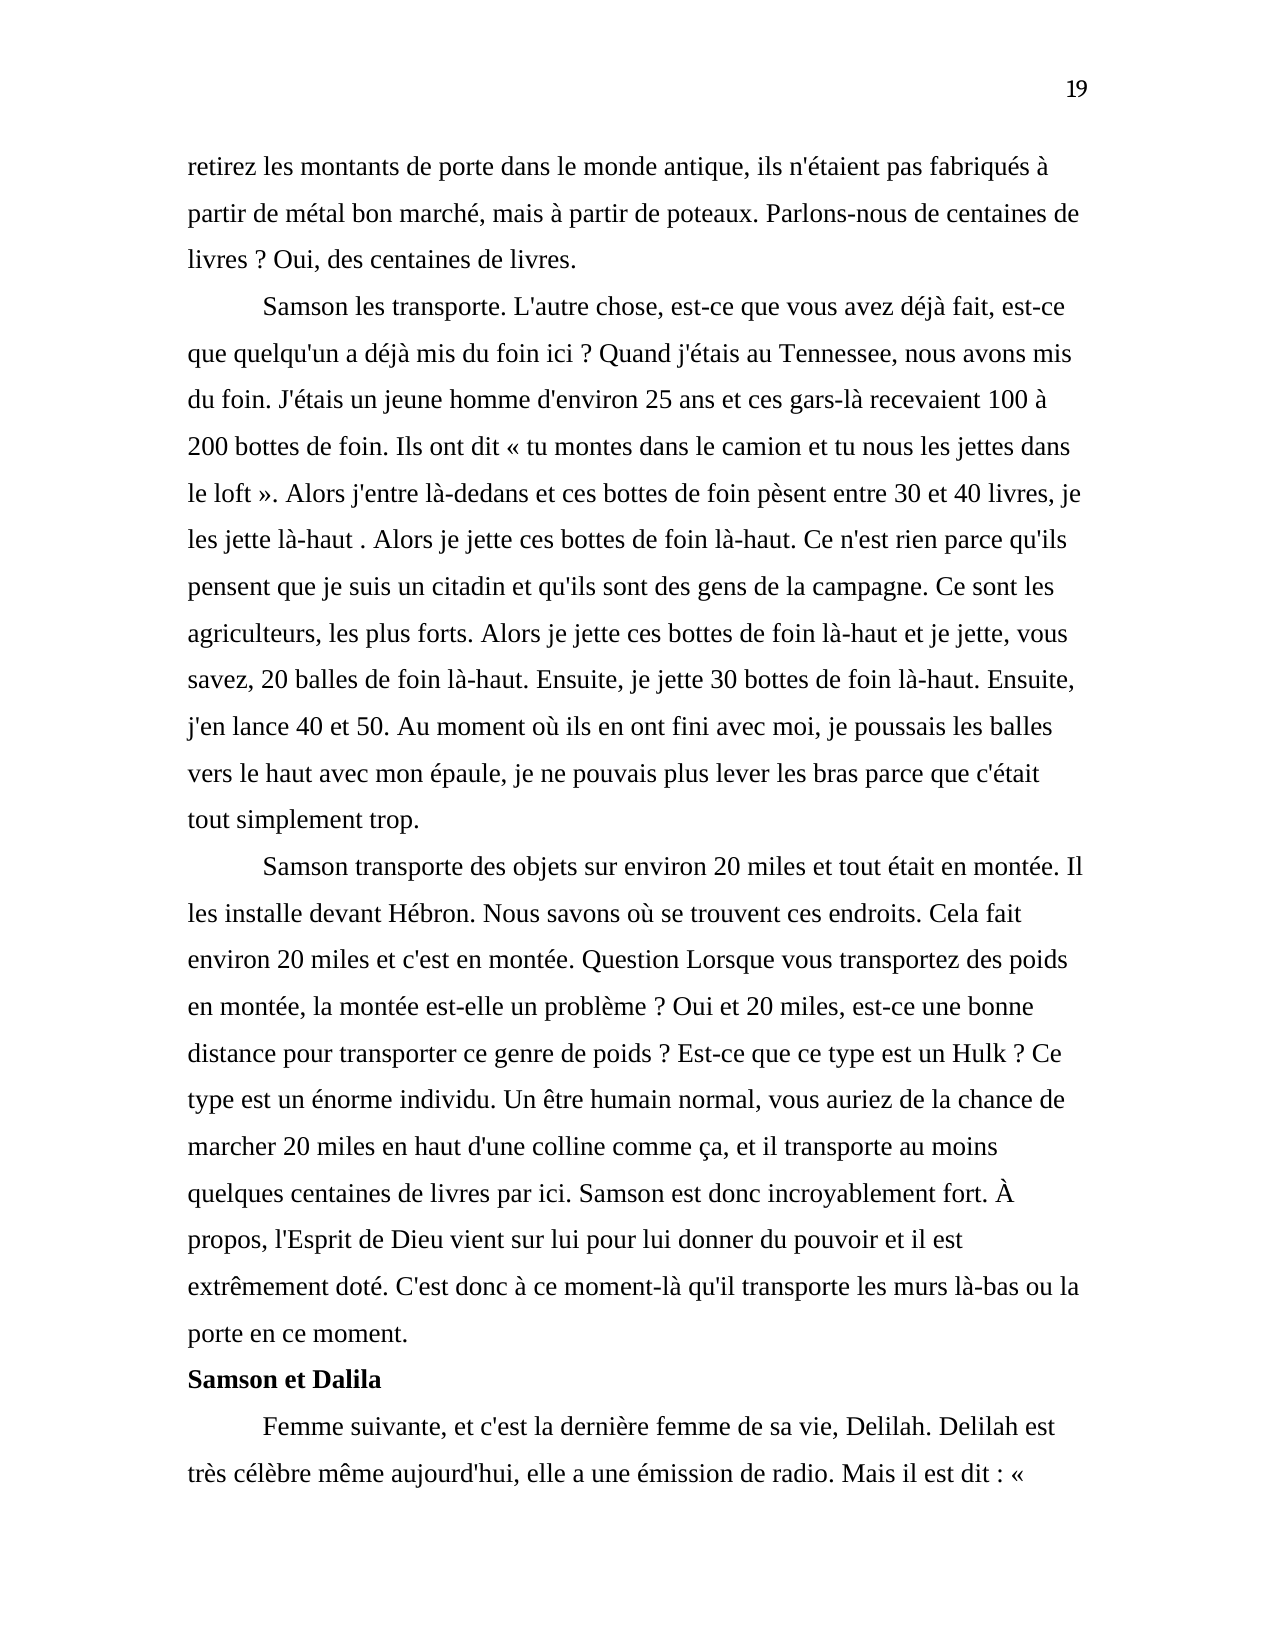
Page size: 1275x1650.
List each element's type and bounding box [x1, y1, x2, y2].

text [187, 150, 1087, 1488]
